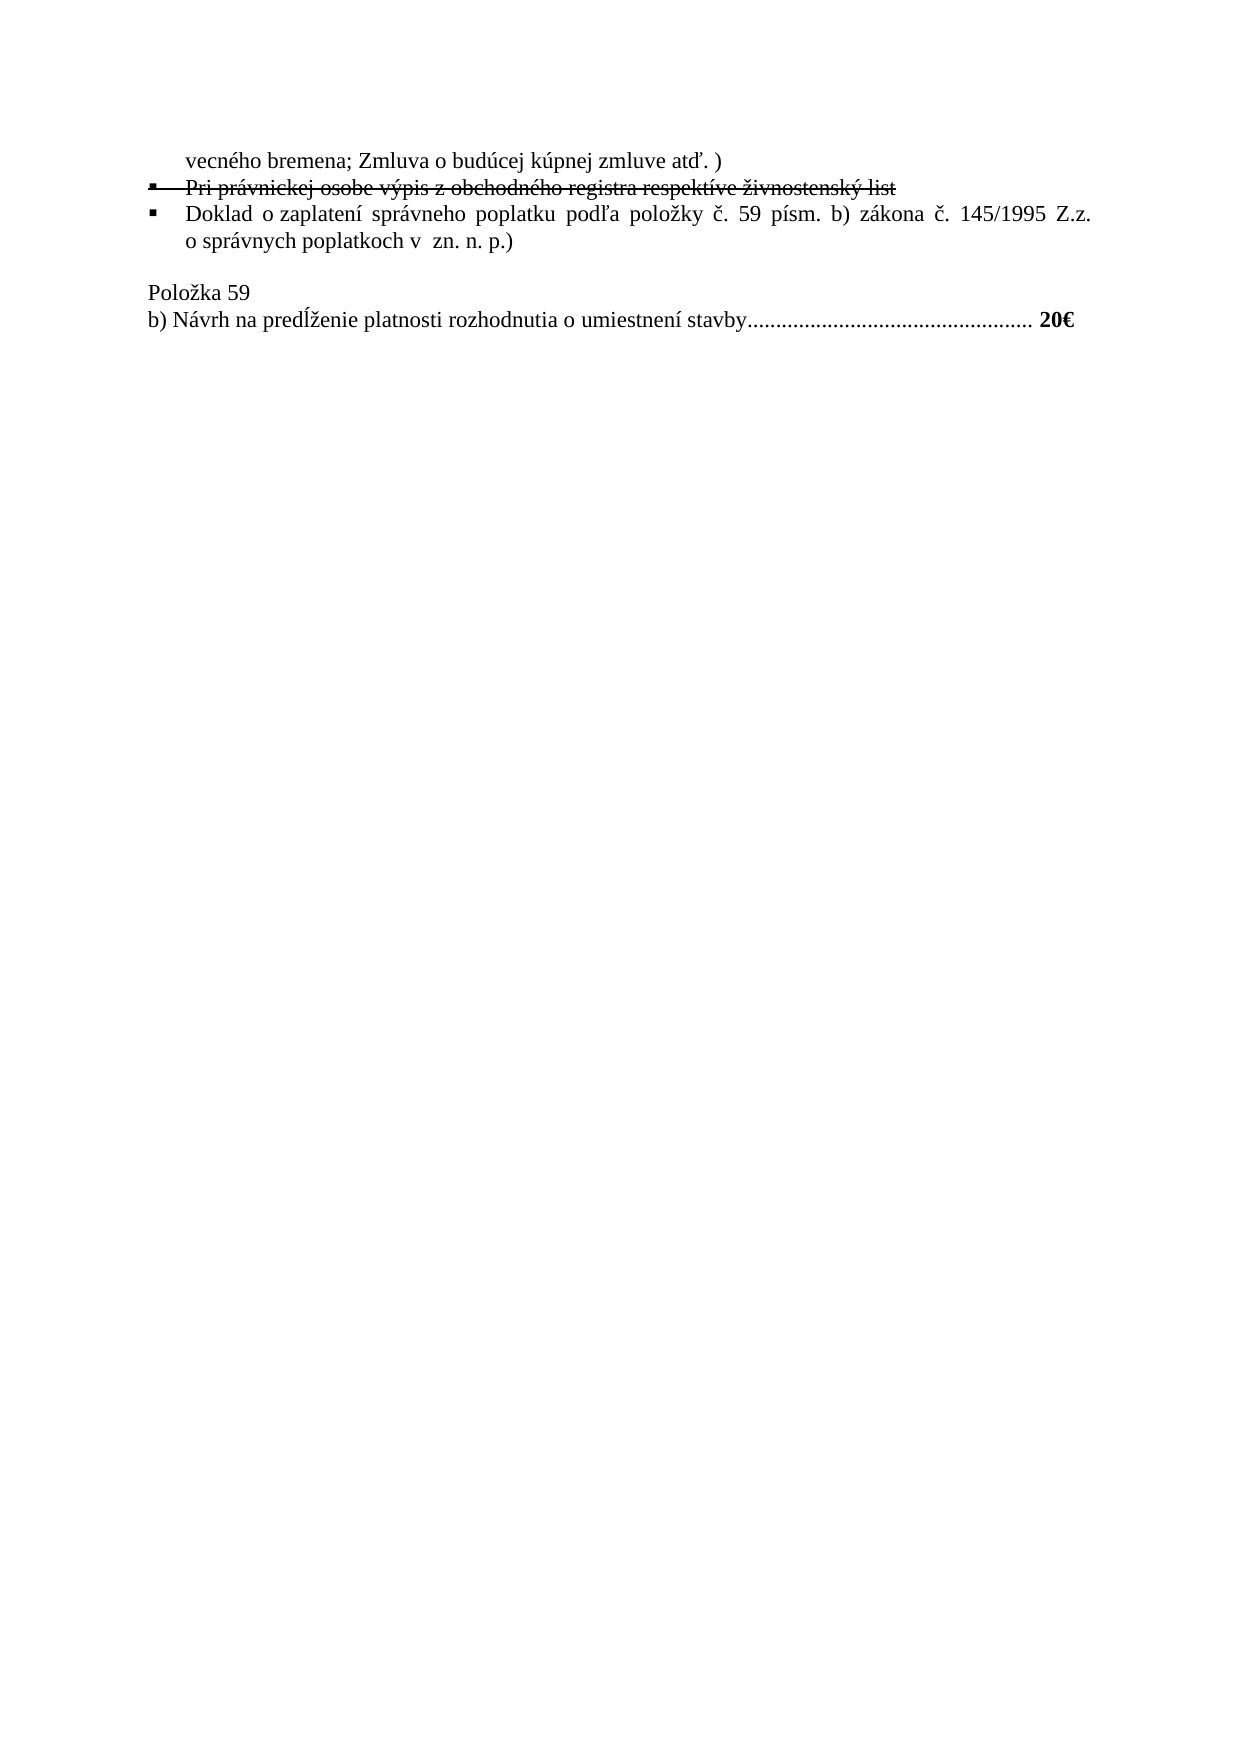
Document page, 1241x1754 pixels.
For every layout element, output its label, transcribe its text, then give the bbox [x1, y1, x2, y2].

list Pri právnickej osobe výpis z obchodného registra respektíve živnostenský list [148, 174, 1093, 200]
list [148, 148, 1093, 174]
list Doklad o zaplatení správneho poplatku podľa položky č. 59 písm. b) zákona č. 145/1995 Z.z. o správnych poplatkoch v zn. n. p.) [148, 200, 1093, 253]
text Položka 59 [148, 279, 1093, 306]
text b) Návrh na predĺženie platnosti rozhodnutia o umiestnení stavby.................................................. 20€ [148, 306, 1093, 332]
